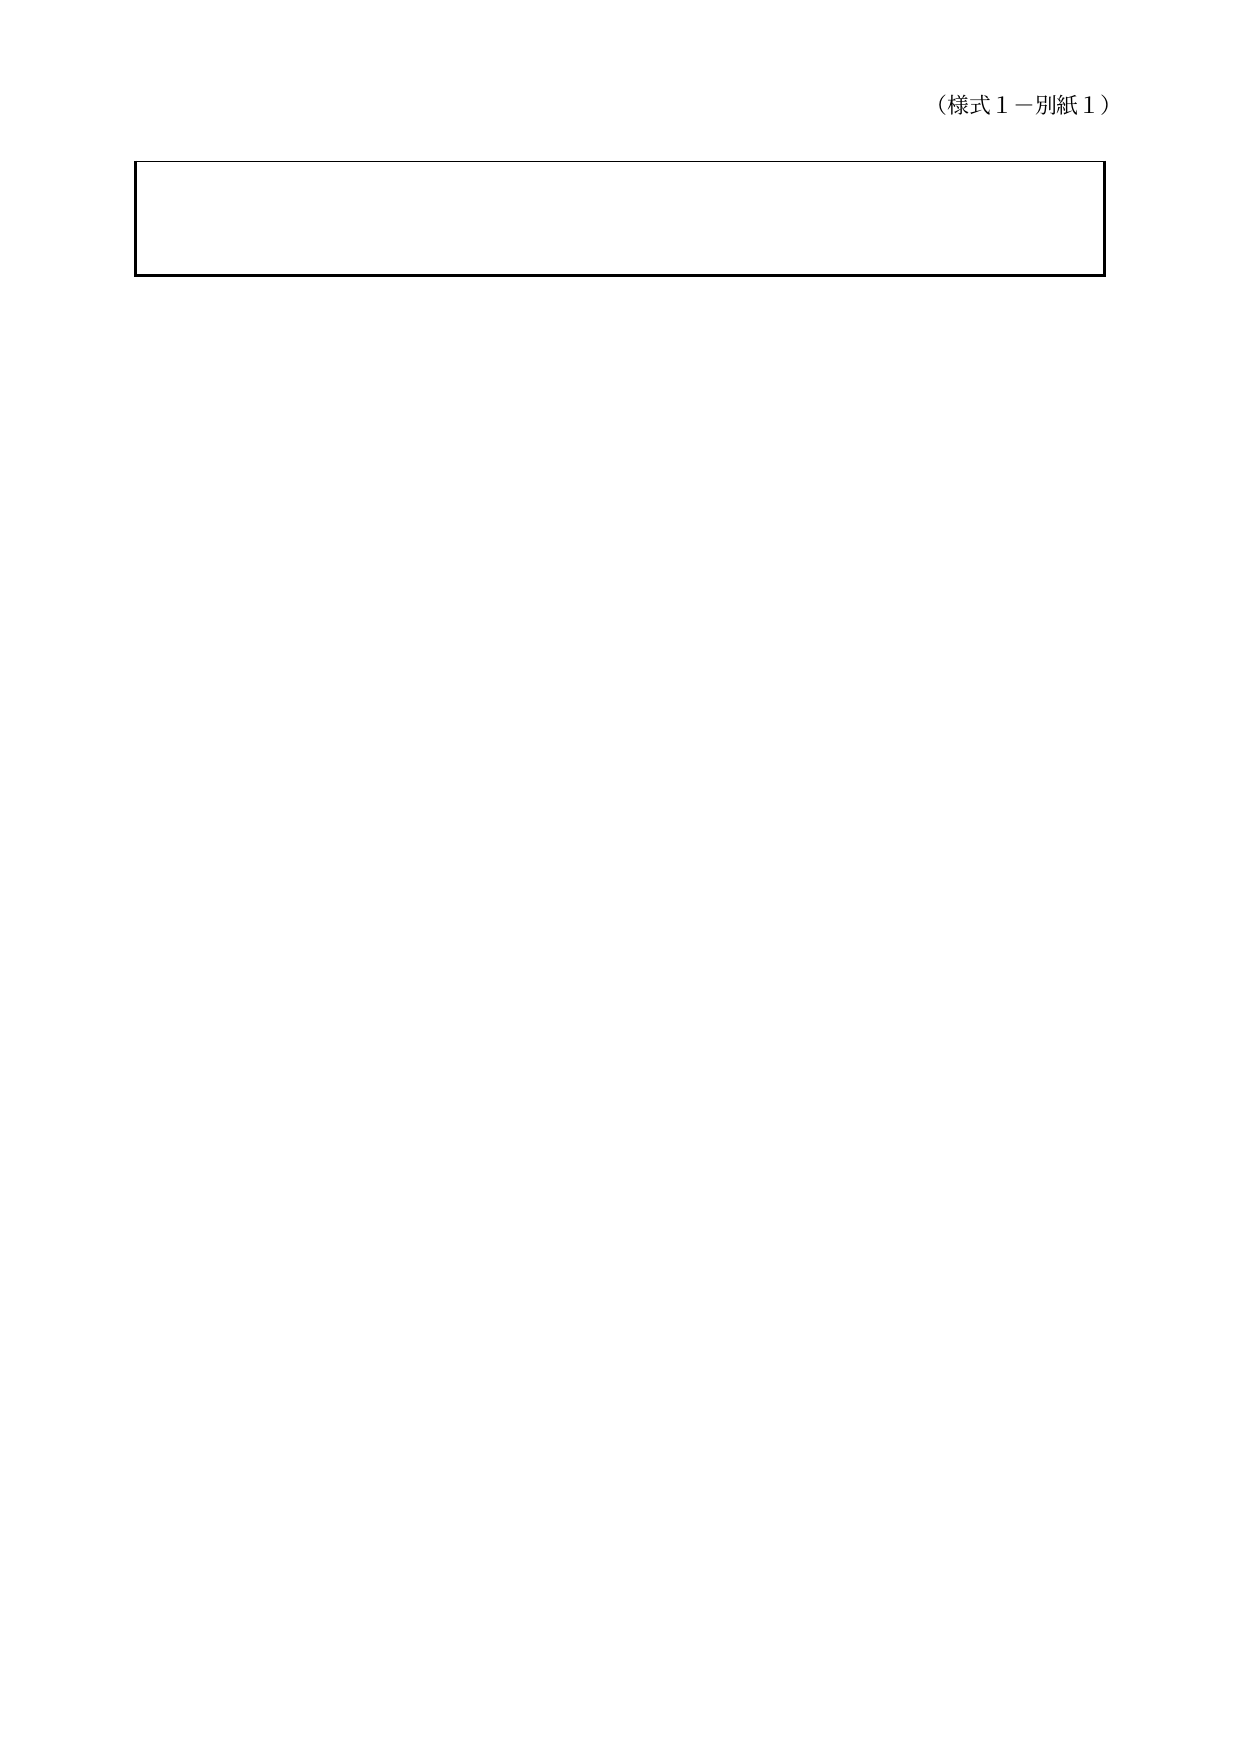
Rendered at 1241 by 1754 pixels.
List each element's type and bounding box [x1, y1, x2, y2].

table_cell [137, 162, 1103, 274]
